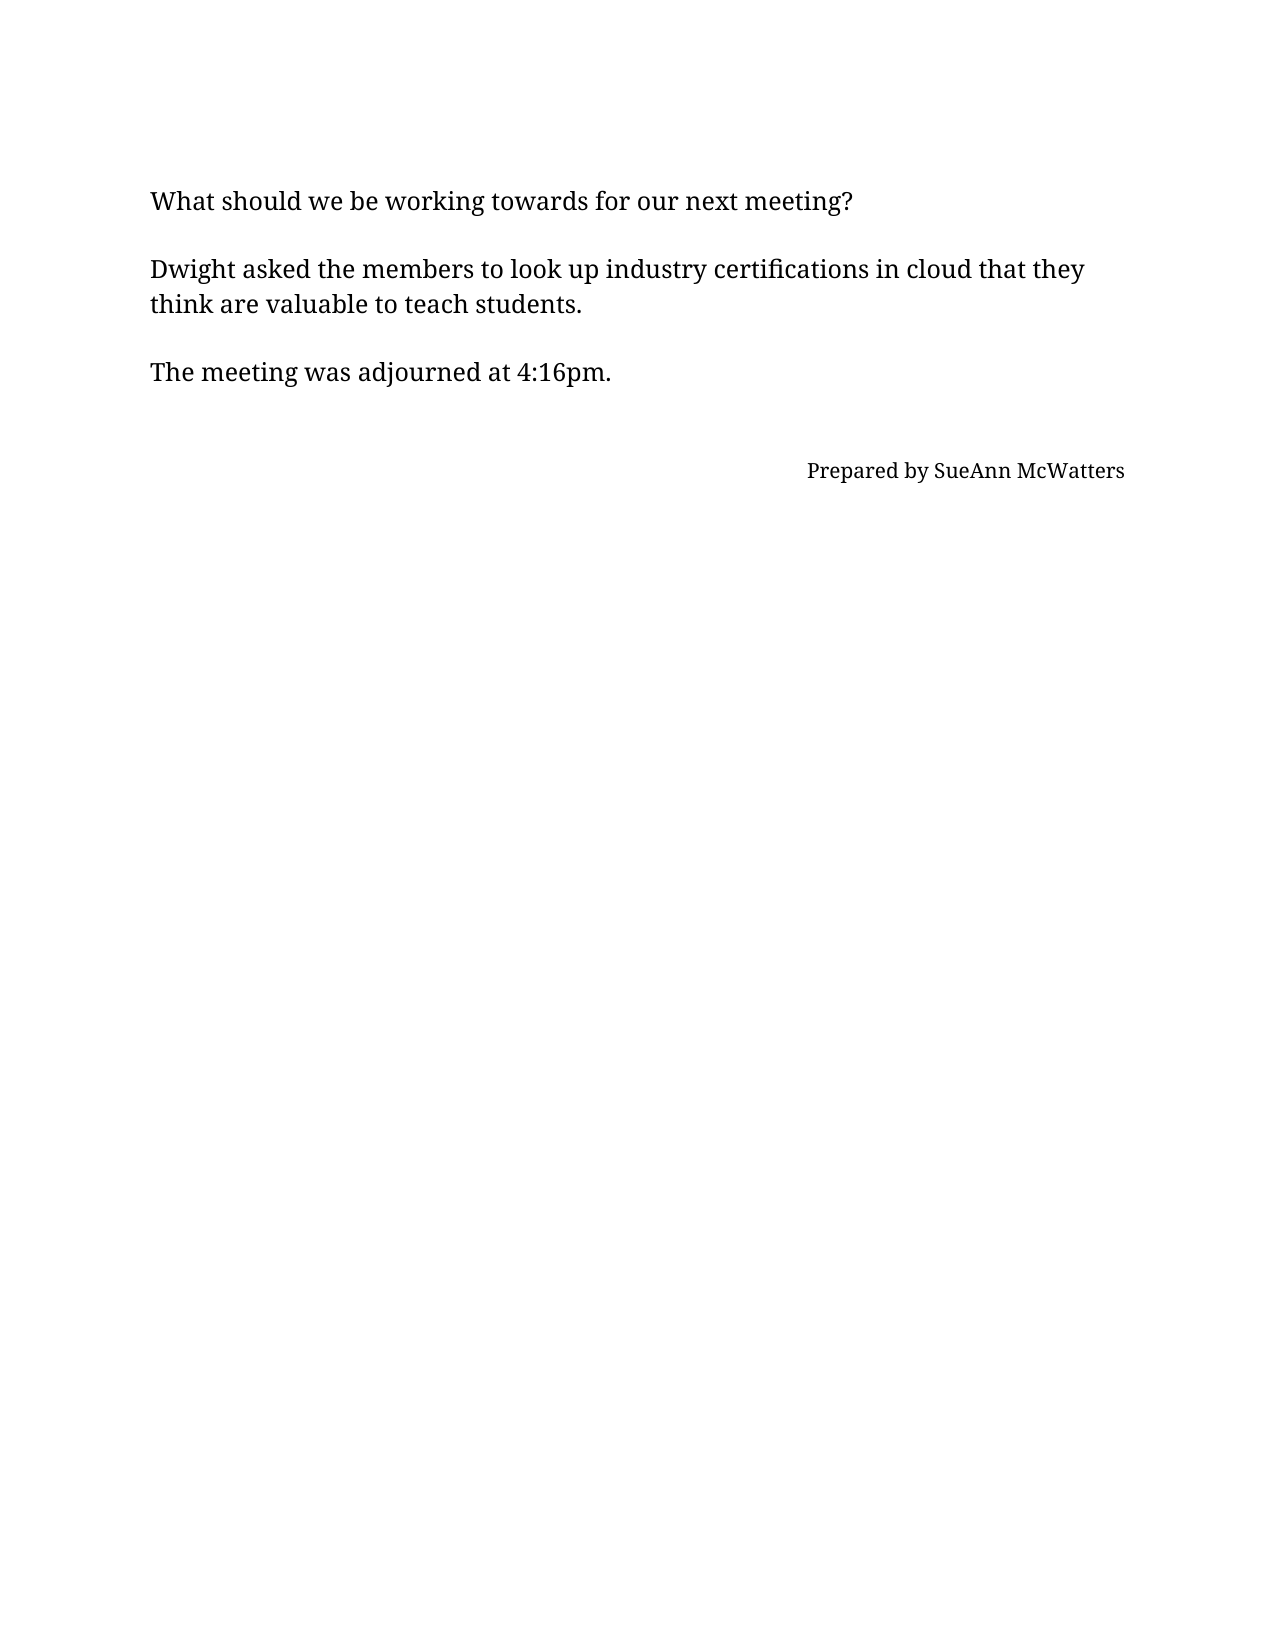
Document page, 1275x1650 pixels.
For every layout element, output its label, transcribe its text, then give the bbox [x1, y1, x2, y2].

text What should we be working towards for our next meeting? [150, 184, 1125, 218]
text Dwight asked the members to look up industry certifications in cloud that they think are valuable to teach students. [150, 252, 1125, 320]
text Prepared by SueAnn McWatters [150, 457, 1125, 485]
text The meeting was adjourned at 4:16pm. [150, 354, 1125, 388]
